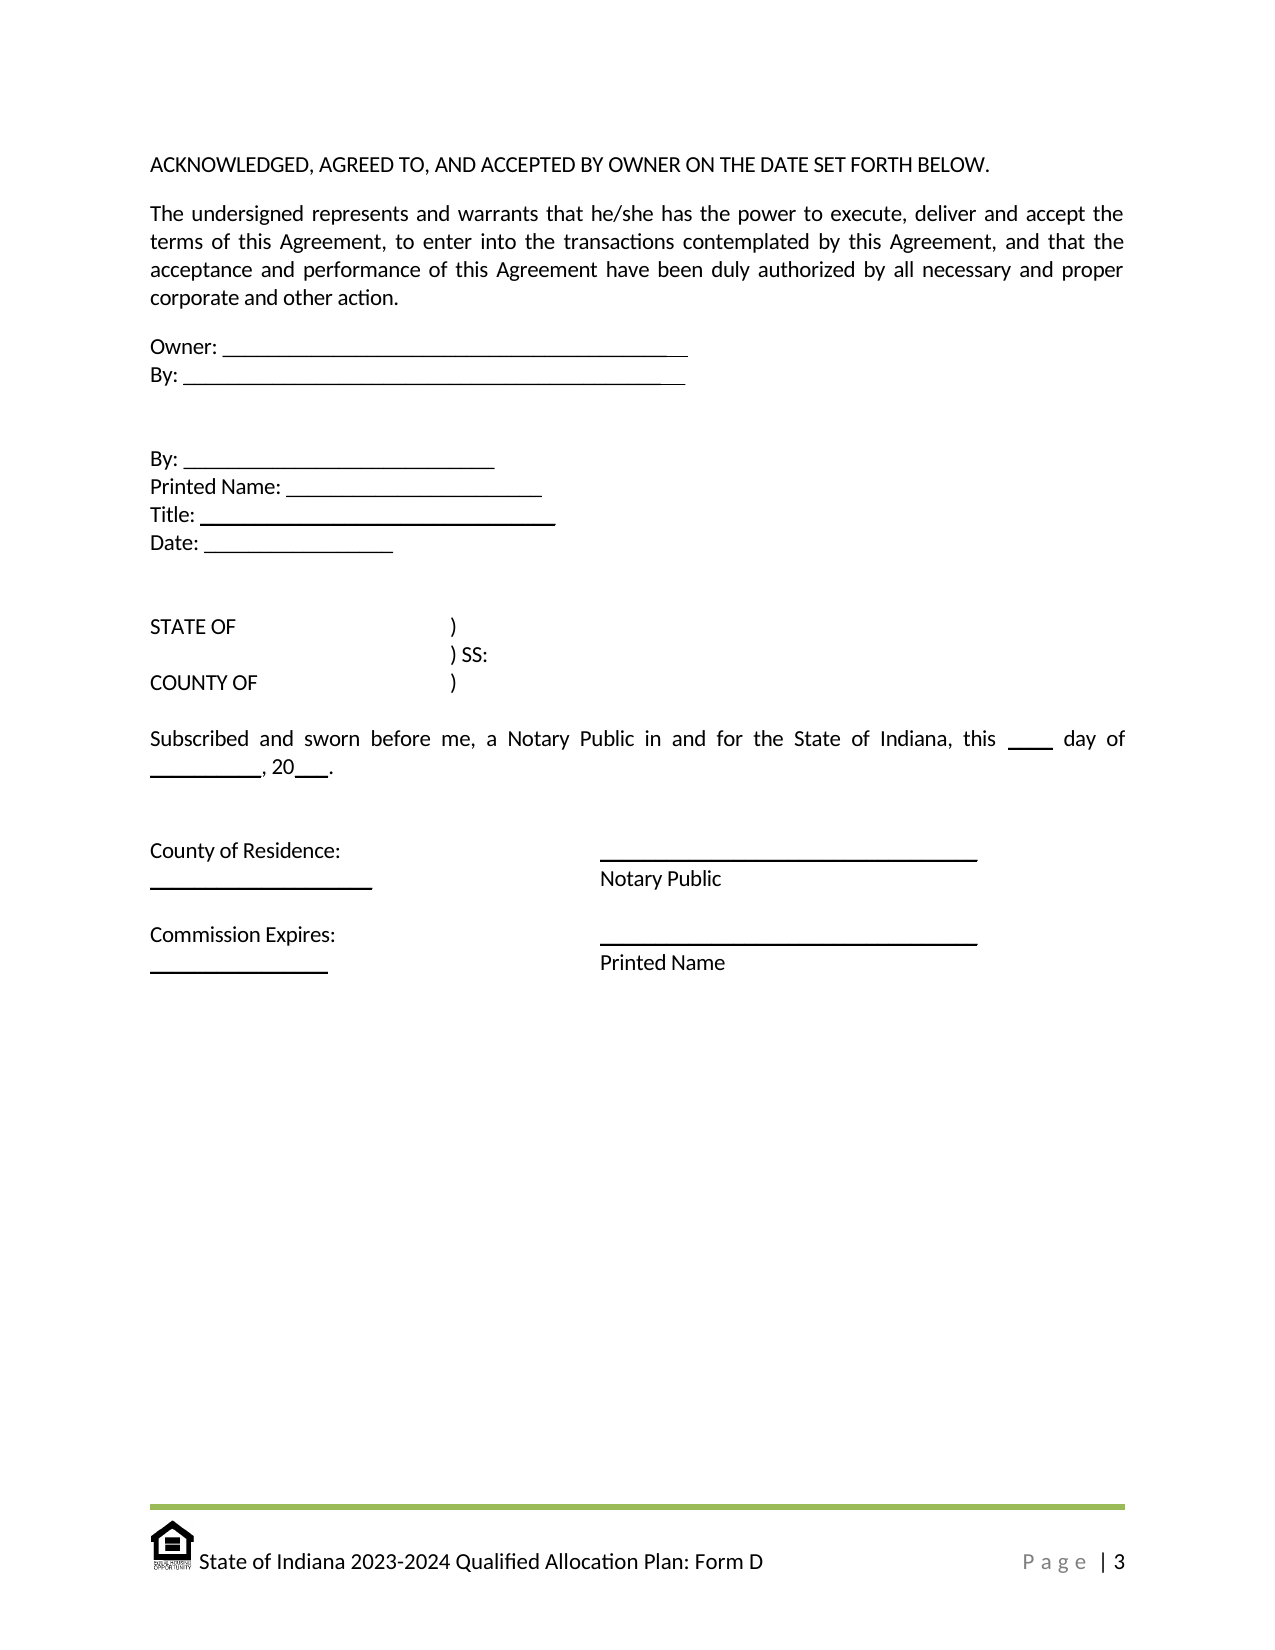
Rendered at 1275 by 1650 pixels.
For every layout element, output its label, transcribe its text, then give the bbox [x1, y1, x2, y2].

text STATE OF ) [150, 612, 1125, 640]
text By: ____________________________ [150, 444, 1125, 472]
text Commission Expires: __________________________________ [150, 920, 1125, 948]
text The undersigned represents and warrants that he/she has the power to execute, deliver and accept the terms of this Agreement, to enter into the transactions contemplated by this Agreement, and that the acceptance and performance of this Agreement have been duly authorized by all necessary and proper corporate and other action. [150, 199, 1125, 311]
text ) SS: [150, 640, 1125, 668]
text COUNTY OF ) [150, 668, 1125, 696]
text Date: _________________ [150, 528, 1125, 556]
text Owner: ________________________________________ [150, 332, 1125, 360]
text Printed Name: _______________________ [150, 472, 1125, 500]
text ____________________ Notary Public [150, 864, 1125, 892]
text County of Residence: __________________________________ [150, 836, 1125, 864]
picture [150, 1520, 194, 1570]
text ________________ Printed Name [150, 948, 1125, 976]
text By: ___________________________________________ [150, 360, 1125, 388]
text Title: ________________________________ [150, 500, 1125, 528]
text Subscribed and sworn before me, a Notary Public in and for the State of Indiana, this ____ day of __________, 20___. [150, 724, 1125, 780]
text ACKNOWLEDGED, AGREED TO, AND ACCEPTED BY OWNER ON THE DATE SET FORTH BELOW. [150, 150, 1125, 178]
